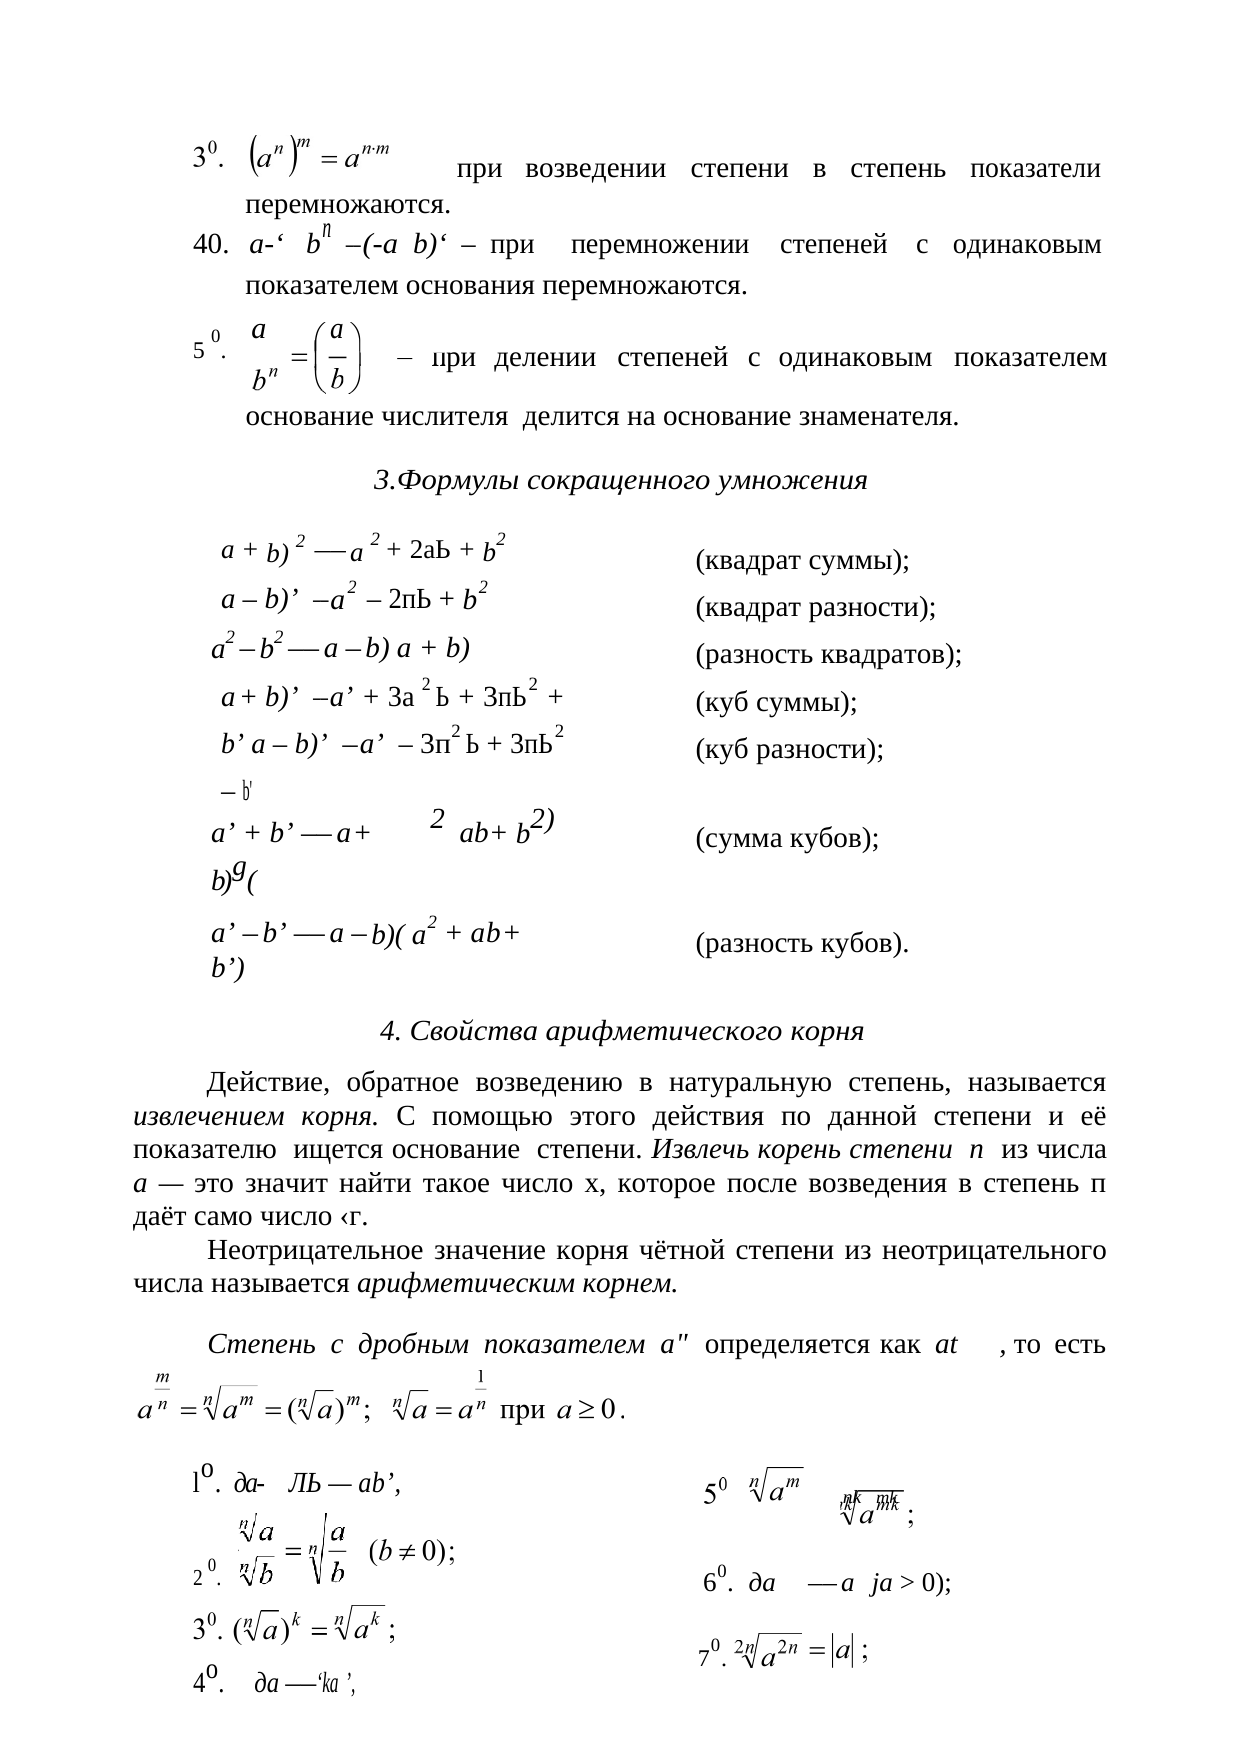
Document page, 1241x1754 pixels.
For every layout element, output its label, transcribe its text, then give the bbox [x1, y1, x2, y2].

text 3.Формулы сокращенного умножения [374, 462, 1119, 495]
text 60. дa —— а ја > 0); [703, 1560, 1119, 1598]
picture [237, 1513, 347, 1586]
picture [334, 1605, 394, 1643]
text a2 — b2 —— а — b) а + b) [211, 626, 576, 665]
picture [193, 135, 389, 177]
picture [734, 1633, 802, 1668]
text при возведении степени в степень показатели перемножаются. [193, 137, 1105, 220]
picture [749, 1467, 804, 1504]
text показателем основания перемножаются. [245, 267, 1119, 301]
text (сумма кубов); [695, 820, 1119, 854]
picture [704, 1477, 727, 1504]
text а + b) 2 —— a 2 + 2аЬ + b2 [221, 528, 576, 568]
text (разность кубов). [695, 925, 1119, 958]
text а’ + b’ —— а+ b)g( [211, 806, 410, 900]
text а’ — b’ —— а — b)( a2 + ab+ b’) [211, 911, 560, 984]
text (куб разности); [695, 731, 1119, 765]
text Степень с дробным показателем а" определяется как at , то есть [207, 1326, 1119, 1360]
picture [193, 1610, 327, 1645]
text 2 ab+ b2) [430, 806, 568, 853]
text 5 0. а а [193, 310, 344, 364]
picture [137, 1370, 624, 1425]
list а-‘ bn ——(-а b)‘ — при перемножении степеней с одинаковым [193, 220, 1119, 261]
text lo. дa- ЛЬ — ab’, [192, 1450, 624, 1498]
text 4o. дa ——‘ka ’, [193, 1609, 624, 1699]
text 70. [698, 1633, 1119, 1681]
text а+ b)’ ——а’ + 3а 2 Ь + 3пЬ2 + b’ а — b)’ ——а’ — 3п2 Ь + 3пЬ2 — b' [221, 666, 576, 806]
text Действие, обратное возведению в натуральную степень, называется извлечением корня. С помощью этого действия по данной степени и её показателю ищется основание степени. Извлечь корень cтeneни п из числа а — это значит найти такое число х, которое после возведения в степень п даёт само число ‹г. [133, 1064, 1107, 1232]
picture [809, 1633, 867, 1668]
text а — b)’ ——a2 — 2пЬ + b2 [221, 576, 576, 616]
text Неотрицательное значение корня чётной степени из неотрицательного числа называется арифметическим корнем. [133, 1232, 1108, 1299]
text (квадрат суммы); (квадрат разности); (разность квадратов); (куб суммы); [695, 542, 1014, 717]
picture [252, 322, 446, 394]
text основание числителя делится на основание знаменателя. [245, 398, 1119, 432]
list Свойства арифметического корня [380, 1013, 1119, 1046]
text ри делении степеней с одинаковым показателем [446, 339, 1119, 372]
picture [369, 1539, 454, 1566]
text пk mk [704, 1468, 1119, 1526]
